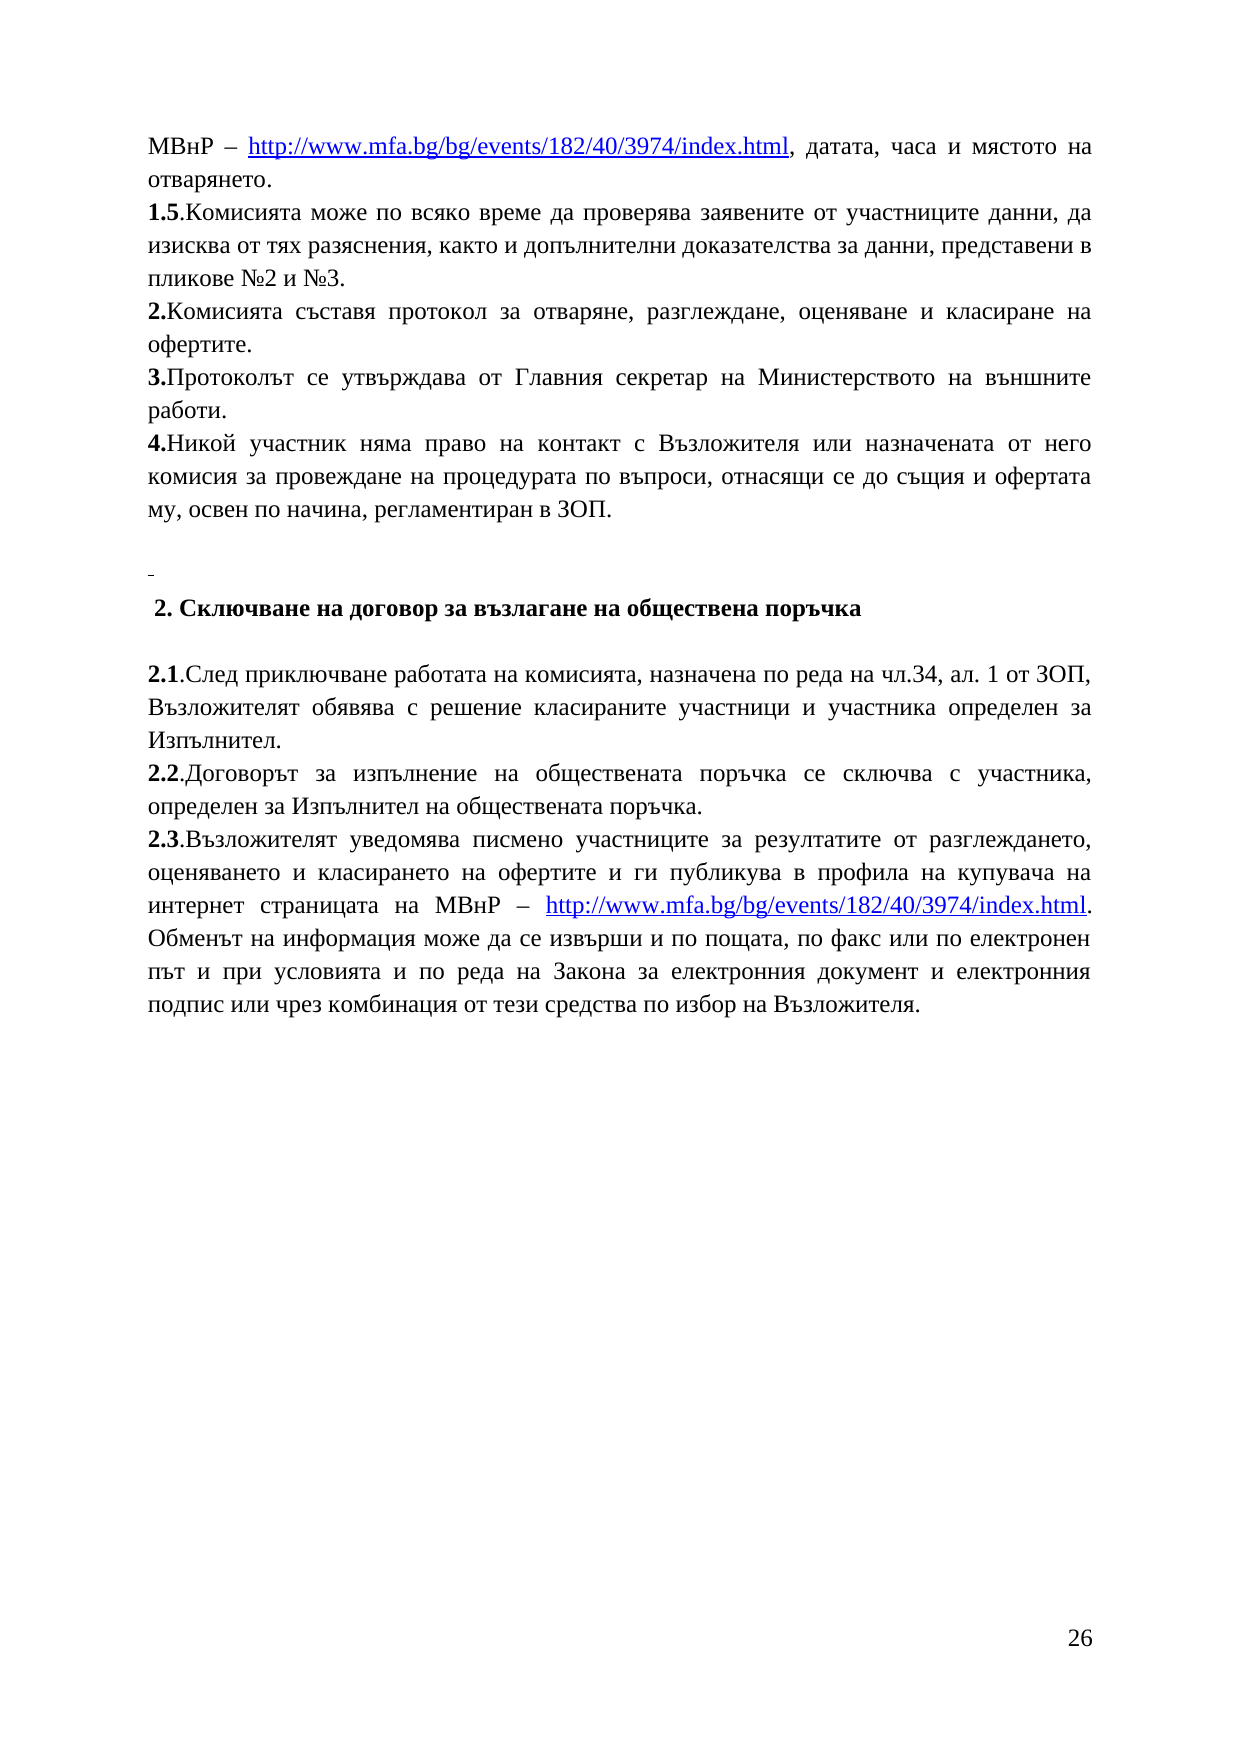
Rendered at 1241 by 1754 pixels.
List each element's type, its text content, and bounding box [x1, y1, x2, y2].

text 2.1.След приключване работата на комисията, назначена по реда на чл.34, ал. 1 от ЗОП, Възложителят обявява с решение класираните участници и участника определен за Изпълнител. [148, 659, 1093, 753]
text 1.5.Комисията може по всяко време да проверява заявените от участниците данни, да изисква от тях разяснения, както и допълнителни доказателства за данни, представени в пликове №2 и №3. [148, 197, 1093, 292]
text 3.Протоколът се утвърждава от Главния секретар на Министерството на външните работи. [148, 362, 1093, 424]
text 2.3.Възложителят уведомява писмено участниците за резултатите от разглеждането, оценяването и класирането на офертите и ги публикува в профила на купувача на интернет страницата на МВнР – http://www.mfa.bg/bg/events/182/40/3974/index.html. Обменът на информация може да се извърши и по пощата, по факс или по електронен път и при условията и по реда на Закона за електронния документ и електронния подпис или чрез комбинация от тези средства по избор на Възложителя. [148, 824, 1093, 1018]
text 2.Комисията съставя протокол за отваряне, разглеждане, оценяване и класиране на офертите. [148, 296, 1093, 358]
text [148, 131, 1093, 193]
text 4.Никой участник няма право на контакт с Възложителя или назначената от него комисия за провеждане на процедурата по въпроси, отнасящи се до същия и офертата му, освен по начина, регламентиран в ЗОП. [148, 428, 1093, 523]
text 2.2.Договорът за изпълнение на обществената поръчка се сключва с участника, определен за Изпълнител на обществената поръчка. [148, 758, 1093, 819]
text 2. Сключване на договор за възлагане на обществена поръчка [148, 593, 1093, 621]
